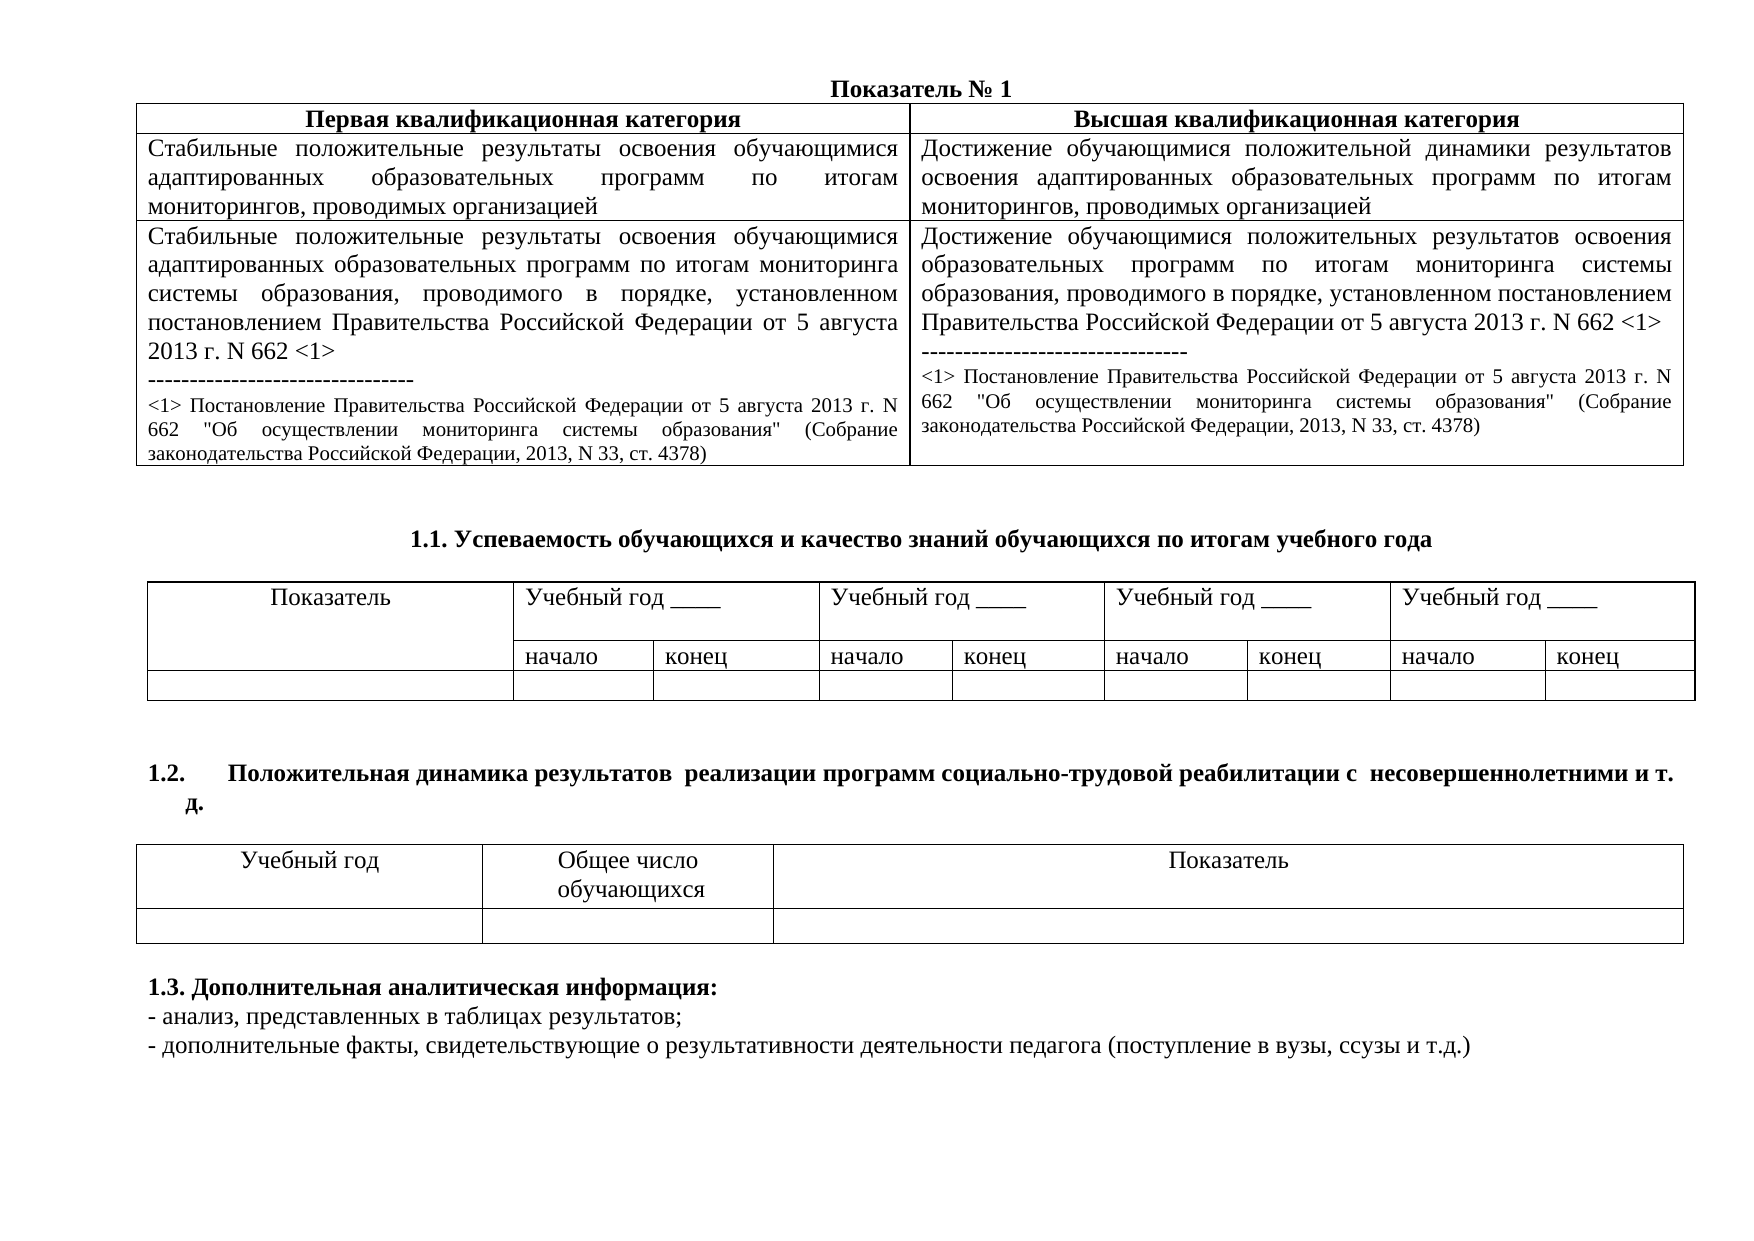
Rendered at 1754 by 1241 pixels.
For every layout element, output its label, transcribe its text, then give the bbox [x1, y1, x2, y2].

table_header Учебный год ____ [820, 583, 1104, 640]
table_cell [483, 909, 773, 942]
table_cell начало [514, 641, 653, 670]
table_header Показатель [774, 845, 1683, 907]
table_header Учебный год ____ [514, 583, 819, 640]
text 1.3. Дополнительная аналитическая информация: [148, 972, 1695, 1001]
table_cell [137, 909, 482, 942]
table_cell начало [1105, 641, 1247, 670]
table_header Общее число обучающихся [483, 845, 773, 907]
table_cell [1391, 671, 1545, 699]
table_header Учебный год [137, 845, 482, 907]
table_cell Достижение обучающимися положительной динамики результатов освоения адаптированных образовательных программ по итогам мониторингов, проводимых организацией [911, 134, 1683, 220]
text - дополнительные факты, свидетельствующие о результативности деятельности педагога (поступление в вузы, ссузы и т.д.) [148, 1030, 1695, 1058]
table_cell [1248, 671, 1390, 699]
table_cell [820, 671, 952, 699]
table_cell [774, 909, 1683, 942]
table_cell начало [820, 641, 952, 670]
table_cell конец [953, 641, 1104, 670]
table_cell [514, 671, 653, 699]
table_header Показатель [148, 583, 513, 670]
table_cell [1546, 671, 1694, 699]
table_cell конец [654, 641, 819, 670]
table_header Учебный год ____ [1105, 583, 1390, 640]
table_cell Стабильные положительные результаты освоения обучающимися адаптированных образовательных программ по итогам мониторингов, проводимых организацией [137, 134, 909, 220]
text 1.1. Успеваемость обучающихся и качество знаний обучающихся по итогам учебного года [148, 524, 1695, 553]
table_header Учебный год ____ [1391, 583, 1694, 640]
text Показатель № 1 [148, 74, 1695, 103]
table_header Высшая квалификационная категория [911, 104, 1683, 132]
table_cell конец [1546, 641, 1694, 670]
table_cell [953, 671, 1104, 699]
table_cell [148, 671, 513, 699]
table_cell Стабильные положительные результаты освоения обучающимися адаптированных образовательных программ по итогам мониторинга системы образования, проводимого в порядке, установленном постановлением Правительства Российской Федерации от 5 августа 2013 г. N 662 <1> -------------------------------- <1> Постановление Правительства Российской Федерации от 5 августа 2013 г. N 662 "Об осуществлении мониторинга системы образования" (Собрание законодательства Российской Федерации, 2013, N 33, ст. 4378) [137, 221, 909, 465]
table_header Первая квалификационная категория [137, 104, 909, 132]
table_cell начало [1391, 641, 1545, 670]
list Положительная динамика результатов реализации программ социально-трудовой реабилитации с несовершеннолетними и т. д. [148, 758, 1695, 816]
table_cell конец [1248, 641, 1390, 670]
table_cell [1105, 671, 1247, 699]
table_cell [654, 671, 819, 699]
text - анализ, представленных в таблицах результатов; [148, 1001, 1695, 1030]
table_cell Достижение обучающимися положительных результатов освоения образовательных программ по итогам мониторинга системы образования, проводимого в порядке, установленном постановлением Правительства Российской Федерации от 5 августа 2013 г. N 662 <1> -------------------------------- <1> Постановление Правительства Российской Федерации от 5 августа 2013 г. N 662 "Об осуществлении мониторинга системы образования" (Собрание законодательства Российской Федерации, 2013, N 33, ст. 4378) [911, 221, 1683, 465]
